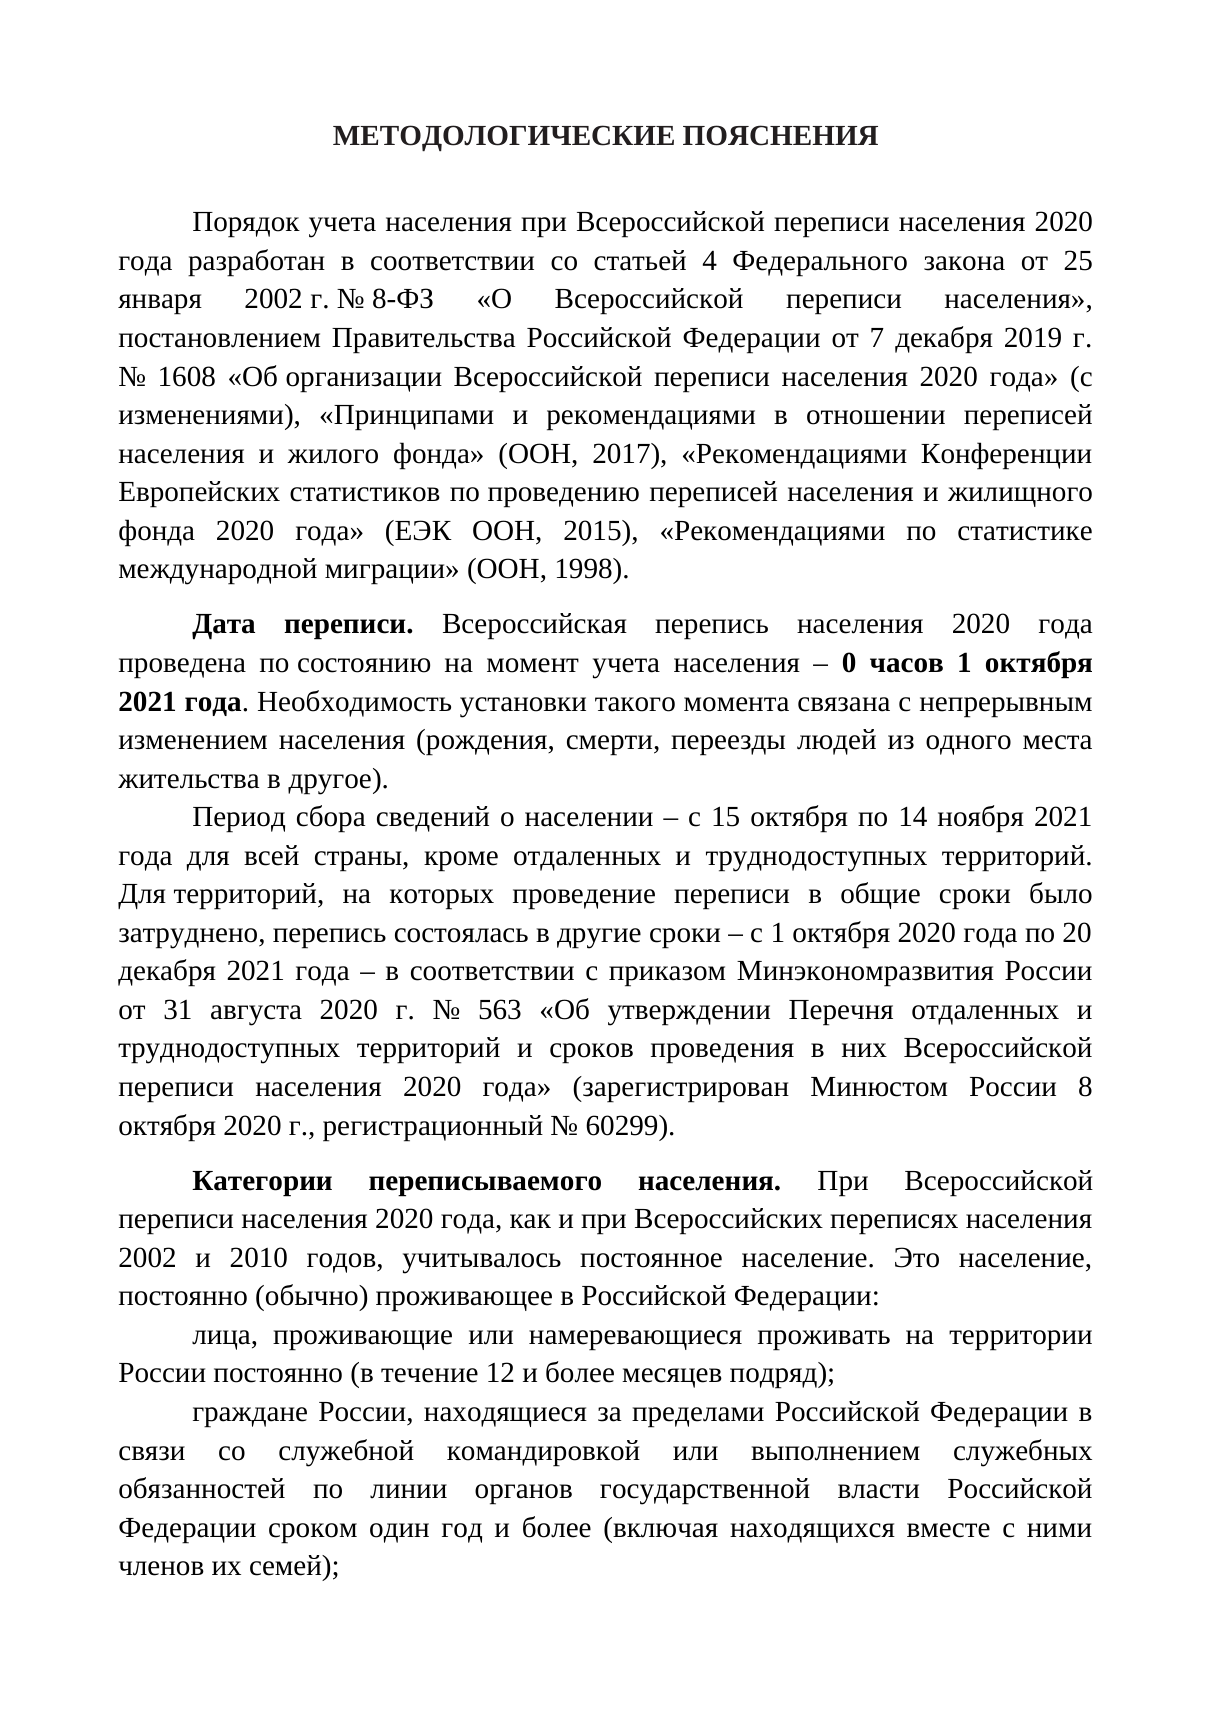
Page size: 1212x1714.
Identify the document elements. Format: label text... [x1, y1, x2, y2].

text Период сбора сведений о населении – с 15 октября по 14 ноября 2021 года для всей страны, кроме отдаленных и труднодоступных территорий. Для территорий, на которых проведение переписи в общие сроки было затруднено, перепись состоялась в другие сроки – с 1 октября 2020 года по 20 декабря 2021 года – в соответствии с приказом Минэкономразвития России от 31 августа 2020 г. № 563 «Об утверждении Перечня отдаленных и труднодоступных территорий и сроков проведения в них Всероссийской переписи населения 2020 года» (зарегистрирован Минюстом России 8 октября 2020 г., регистрационный № 60299). [118, 799, 1093, 1141]
text Дата переписи. Всероссийская перепись населения 2020 года проведена по состоянию на момент учета населения – 0 часов 1 октября 2021 года. Необходимость установки такого момента связана с непрерывным изменением населения (рождения, смерти, переезды людей из одного места жительства в другое). [118, 607, 1093, 794]
text лица, проживающие или намеревающиеся проживать на территории России постоянно (в течение 12 и более месяцев подряд); [118, 1317, 1093, 1389]
text Порядок учета населения при Всероссийской переписи населения 2020 года разработан в соответствии со статьей 4 Федерального закона от 25 января 2002 г. № 8-ФЗ «О Всероссийской переписи населения», постановлением Правительства Российской Федерации от 7 декабря 2019 г. № 1608 «Об организации Всероссийской переписи населения 2020 года» (с изменениями), «Принципами и рекомендациями в отношении переписей населения и жилого фонда» (ООН, 2017), «Рекомендациями Конференции Европейских статистиков по проведению переписей населения и жилищного фонда 2020 года» (ЕЭК ООН, 2015), «Рекомендациями по статистике международной миграции» (ООН, 1998). [118, 204, 1093, 585]
text МЕТОДОЛОГИЧЕСКИЕ ПОЯСНЕНИЯ [118, 118, 1093, 152]
text граждане России, находящиеся за пределами Российской Федерации в связи со служебной командировкой или выполнением служебных обязанностей по линии органов государственной власти Российской Федерации сроком один год и более (включая находящихся вместе с ними членов их семей); [118, 1394, 1093, 1582]
text Категории переписываемого населения. При Всероссийской переписи населения 2020 года, как и при Всероссийских переписях населения 2002 и 2010 годов, учитывалось постоянное население. Это население, постоянно (обычно) проживающее в Российской Федерации: [118, 1163, 1093, 1312]
